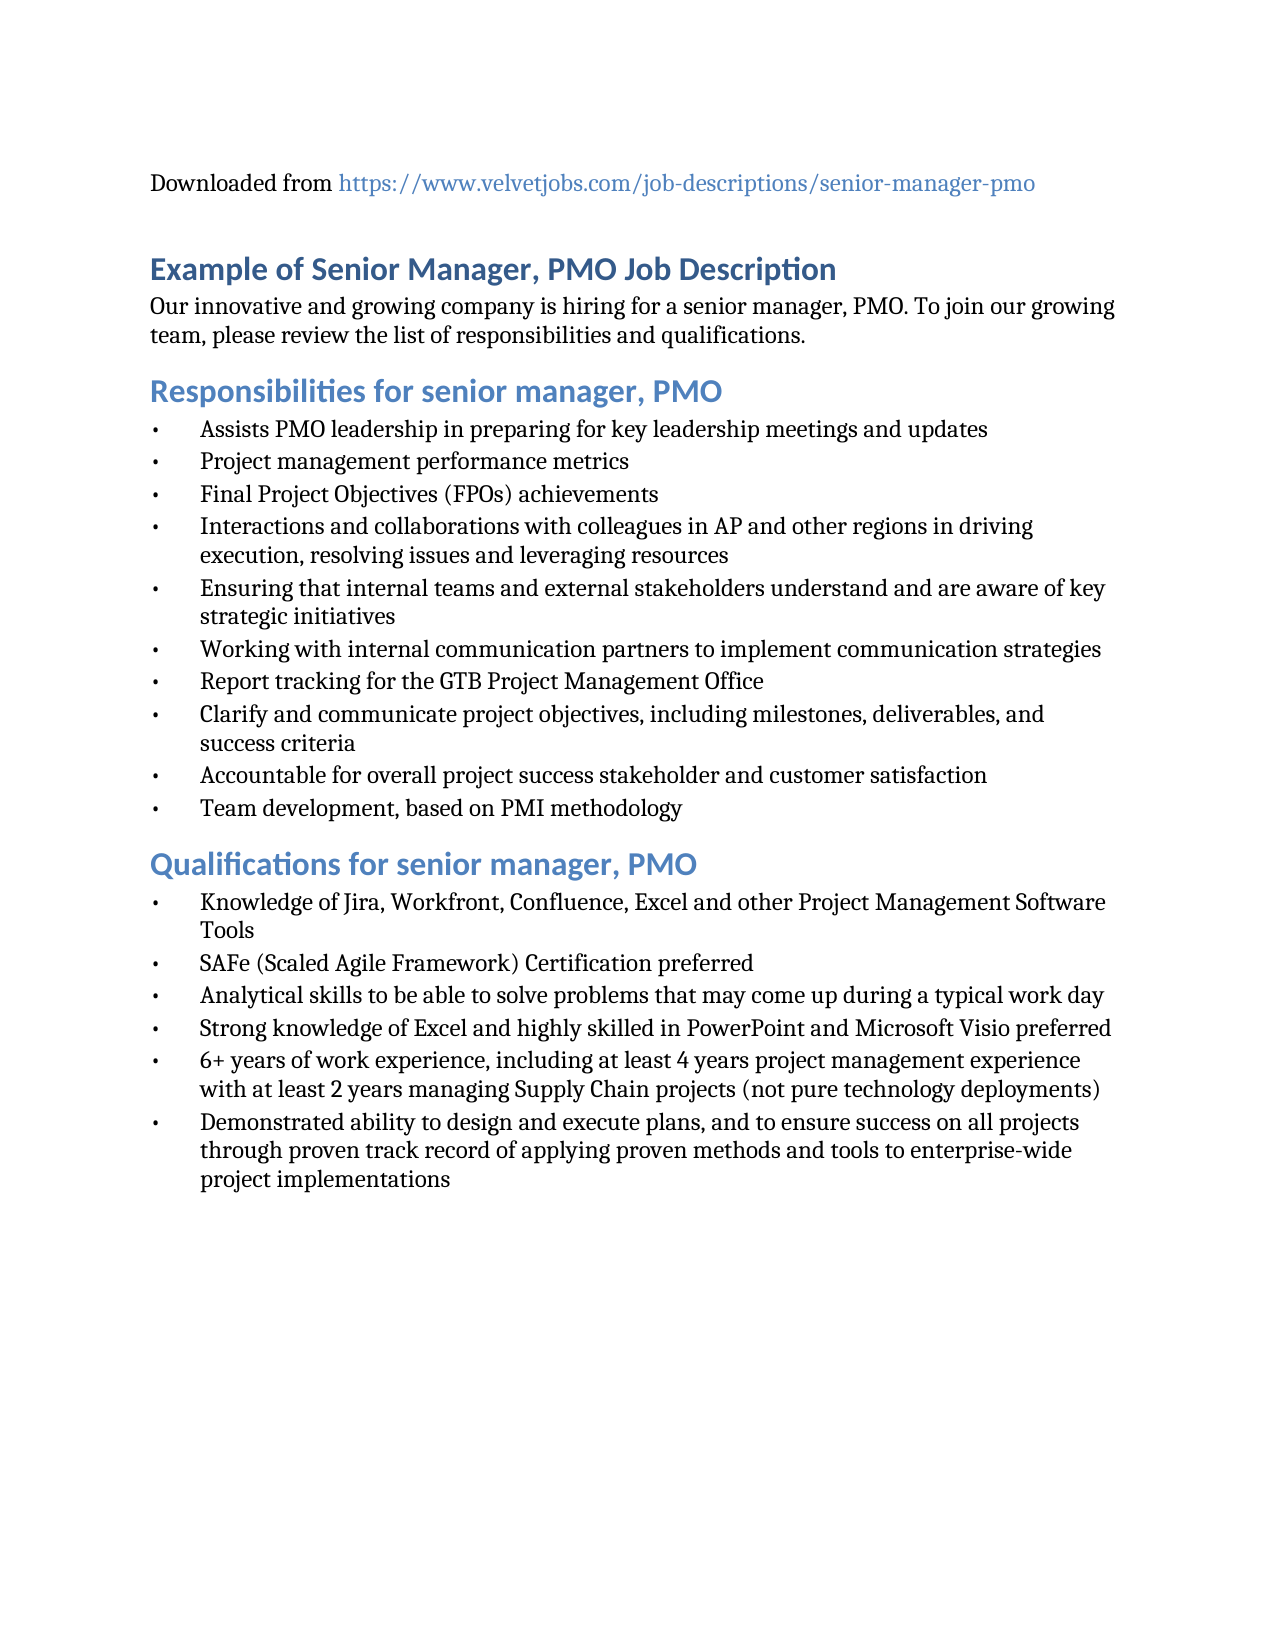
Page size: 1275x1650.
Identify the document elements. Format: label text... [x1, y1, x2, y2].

list Report tracking for the GTB Project Management Office [150, 667, 1125, 696]
list Demonstrated ability to design and execute plans, and to ensure success on all projects through proven track record of applying proven methods and tools to enterprise-wide project implementations [150, 1108, 1125, 1194]
list Ensuring that internal teams and external stakeholders understand and are aware of key strategic initiatives [150, 573, 1125, 631]
list Team development, based on PMI methodology [150, 793, 1125, 822]
subtitle Responsibilities for senior manager, PMO [150, 370, 1125, 411]
list Strong knowledge of Excel and highly skilled in PowerPoint and Microsoft Visio preferred [150, 1014, 1125, 1043]
list SAFe (Scaled Agile Framework) Certification preferred [150, 949, 1125, 978]
list 6+ years of work experience, including at least 4 years project management experience with at least 2 years managing Supply Chain projects (not pure technology deployments) [150, 1046, 1125, 1104]
list Knowledge of Jira, Workfront, Confluence, Excel and other Project Management Software Tools [150, 888, 1125, 945]
list Clarify and communicate project objectives, including milestones, deliverables, and success criteria [150, 700, 1125, 757]
list Interactions and collaborations with colleagues in AP and other regions in driving execution, resolving issues and leveraging resources [150, 512, 1125, 570]
list Analytical skills to be able to solve problems that may come up during a typical work day [150, 981, 1125, 1010]
list Accountable for overall project success stakeholder and customer satisfaction [150, 761, 1125, 790]
text Downloaded from https://www.velvetjobs.com/job-descriptions/senior-manager-pmo [150, 169, 1125, 197]
list Project management performance metrics [150, 447, 1125, 476]
subtitle Example of Senior Manager, PMO Job Description [150, 247, 1125, 288]
list Working with internal communication partners to implement communication strategies [150, 635, 1125, 663]
subtitle Qualifications for senior manager, PMO [150, 843, 1125, 884]
text Our innovative and growing company is hiring for a senior manager, PMO. To join our growing team, please review the list of responsibilities and qualifications. [150, 292, 1125, 349]
list Assists PMO leadership in preparing for key leadership meetings and updates [150, 415, 1125, 443]
list Final Project Objectives (FPOs) achievements [150, 480, 1125, 508]
